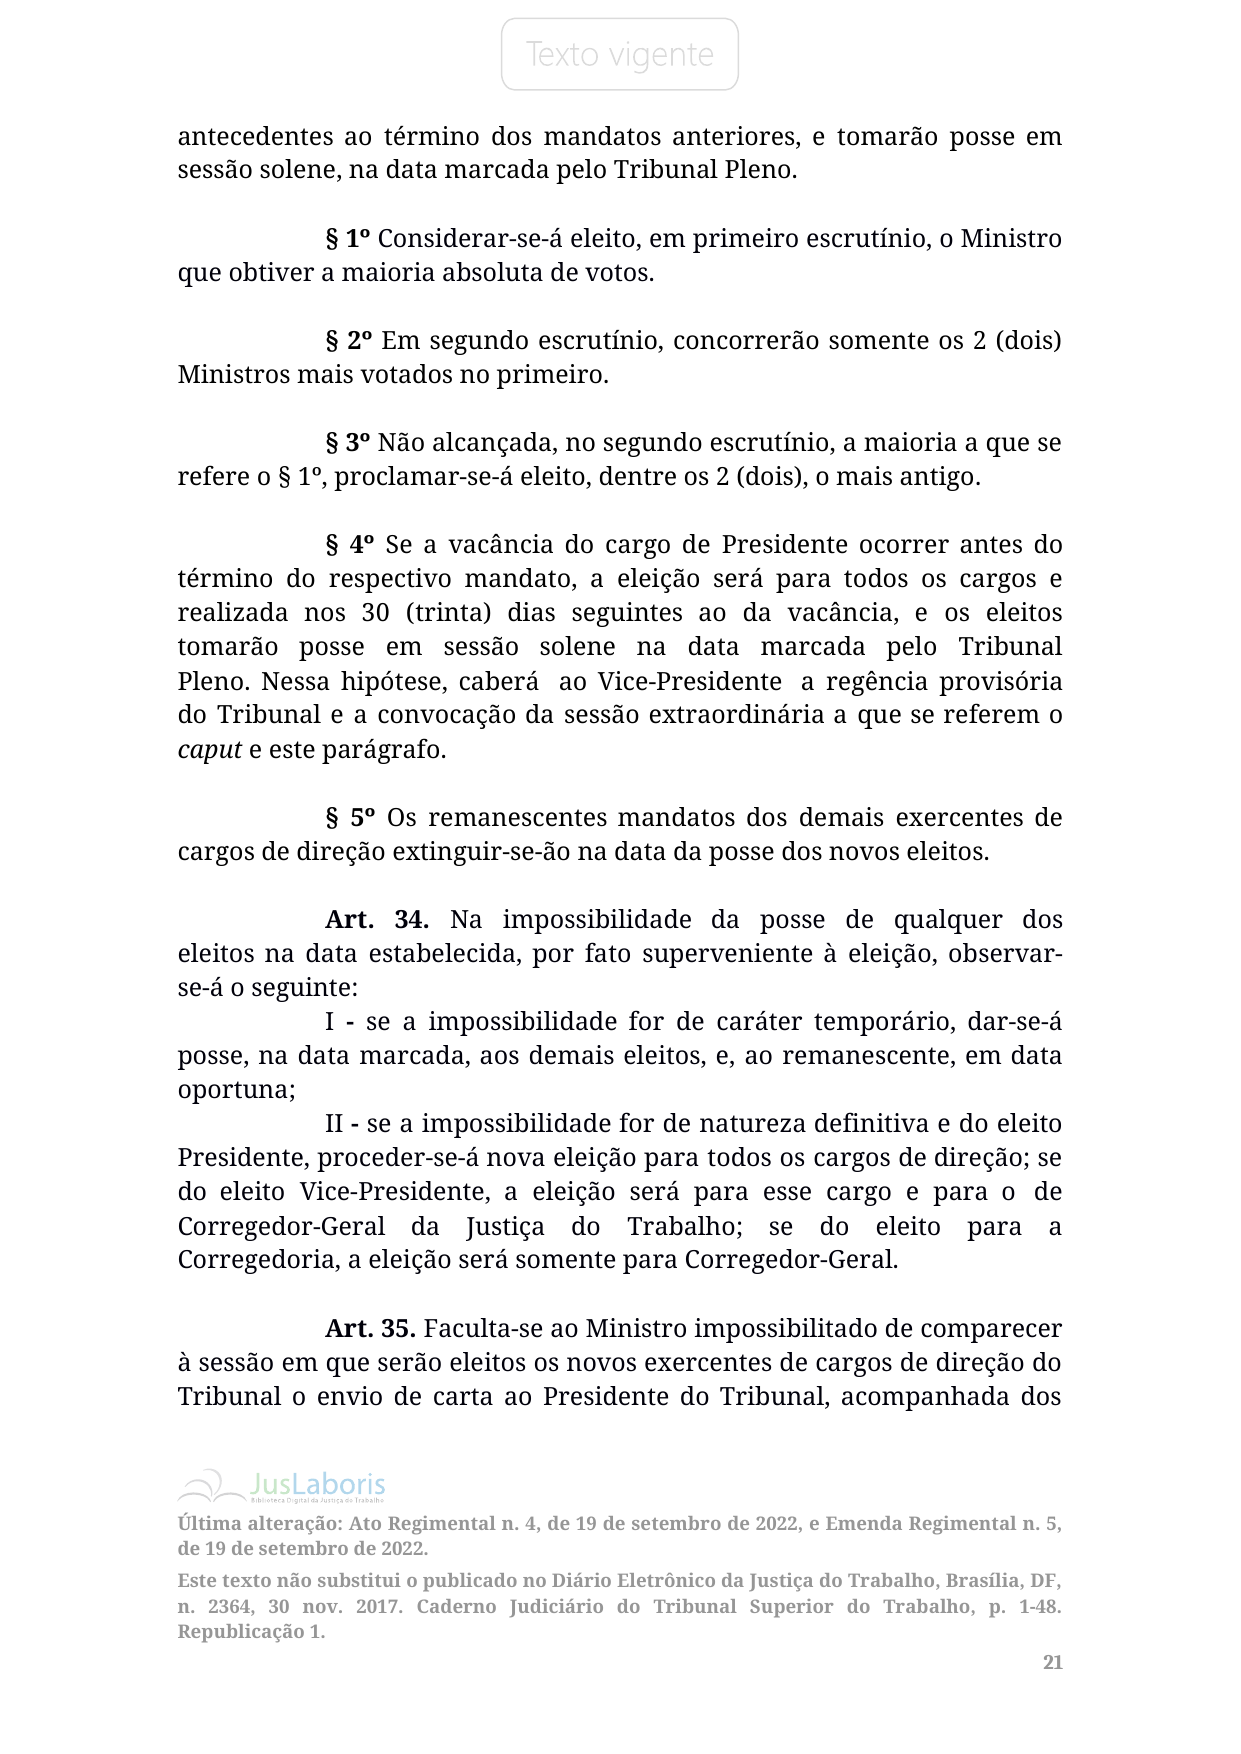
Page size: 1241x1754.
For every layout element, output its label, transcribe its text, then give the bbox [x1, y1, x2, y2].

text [177, 118, 1063, 186]
text § 1º Considerar-se-á eleito, em primeiro escrutínio, o Ministro que obtiver a maioria absoluta de votos. [177, 220, 1063, 288]
text Art. 34. Na impossibilidade da posse de qualquer dos eleitos na data estabelecida, por fato superveniente à eleição, observar-se-á o seguinte: [177, 902, 1063, 1004]
text § 2º Em segundo escrutínio, concorrerão somente os 2 (dois) Ministros mais votados no primeiro. [177, 322, 1063, 391]
text § 3º Não alcançada, no segundo escrutínio, a maioria a que se refere o § 1º, proclamar-se-á eleito, dentre os 2 (dois), o mais antigo. [177, 425, 1063, 493]
text II - se a impossibilidade for de natureza definitiva e do eleito Presidente, proceder-se-á nova eleição para todos os cargos de direção; se do eleito Vice-Presidente, a eleição será para esse cargo e para o de Corregedor-Geral da Justiça do Trabalho; se do eleito para a Corregedoria, a eleição será somente para Corregedor-Geral. [177, 1106, 1063, 1276]
text § 5º Os remanescentes mandatos dos demais exercentes de cargos de direção extinguir-se-ão na data da posse dos novos eleitos. [177, 799, 1063, 867]
text § 4º Se a vacância do cargo de Presidente ocorrer antes do término do respectivo mandato, a eleição será para todos os cargos e realizada nos 30 (trinta) dias seguintes ao da vacância, e os eleitos tomarão posse em sessão solene na data marcada pelo Tribunal Pleno. Nessa hipótese, caberá ao Vice-Presidente a regência provisória do Tribunal e a convocação da sessão extraordinária a que se referem o caput e este parágrafo. [177, 527, 1063, 765]
text I - se a impossibilidade for de caráter temporário, dar-se-á posse, na data marcada, aos demais eleitos, e, ao remanescente, em data oportuna; [177, 1004, 1063, 1106]
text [177, 1310, 1063, 1412]
